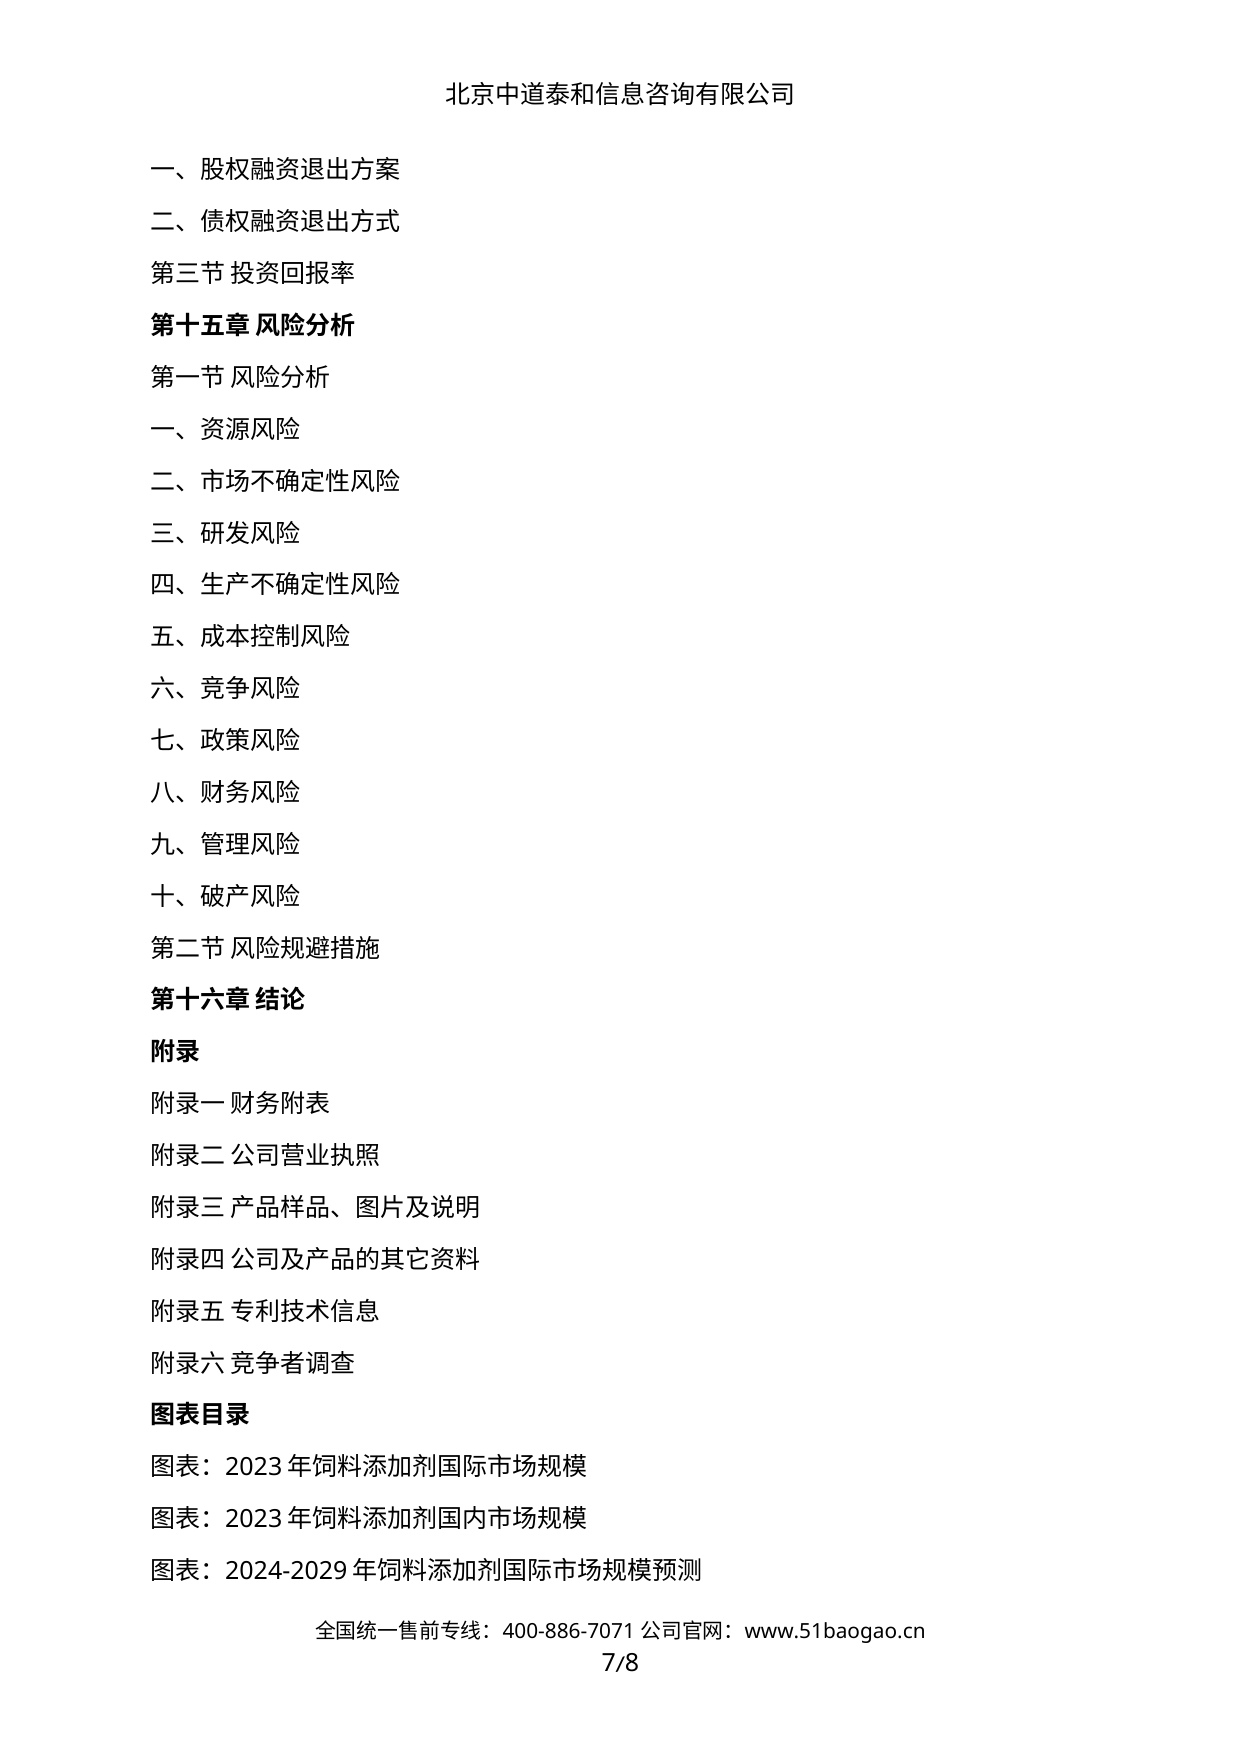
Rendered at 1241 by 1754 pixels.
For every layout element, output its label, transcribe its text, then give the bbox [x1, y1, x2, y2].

text 二、市场不确定性风险 [150, 461, 1090, 497]
text 附录 [150, 1032, 1090, 1068]
text 七、政策风险 [150, 721, 1090, 757]
text 附录四 公司及产品的其它资料 [150, 1239, 1090, 1276]
text 九、管理风险 [150, 824, 1090, 861]
text 附录一 财务附表 [150, 1084, 1090, 1120]
text 第一节 风险分析 [150, 357, 1090, 394]
text 附录五 专利技术信息 [150, 1291, 1090, 1327]
text 三、研发风险 [150, 513, 1090, 549]
text 图表：2024-2029年饲料添加剂国际市场规模预测 [150, 1551, 1090, 1587]
text 附录二 公司营业执照 [150, 1136, 1090, 1172]
text 第十五章 风险分析 [150, 306, 1090, 342]
text 六、竞争风险 [150, 669, 1090, 705]
text 五、成本控制风险 [150, 617, 1090, 653]
text 二、债权融资退出方式 [150, 202, 1090, 238]
text 十、破产风险 [150, 876, 1090, 912]
text 附录六 竞争者调查 [150, 1343, 1090, 1379]
text 一、资源风险 [150, 409, 1090, 446]
text 四、生产不确定性风险 [150, 565, 1090, 601]
text 八、财务风险 [150, 772, 1090, 809]
text 附录三 产品样品、图片及说明 [150, 1187, 1090, 1224]
text 第二节 风险规避措施 [150, 928, 1090, 964]
text 一、股权融资退出方案 [150, 150, 1090, 186]
text 第三节 投资回报率 [150, 254, 1090, 290]
text 第十六章 结论 [150, 980, 1090, 1016]
text 图表：2023年饲料添加剂国内市场规模 [150, 1499, 1090, 1535]
text 图表目录 [150, 1395, 1090, 1431]
text 图表：2023年饲料添加剂国际市场规模 [150, 1447, 1090, 1483]
